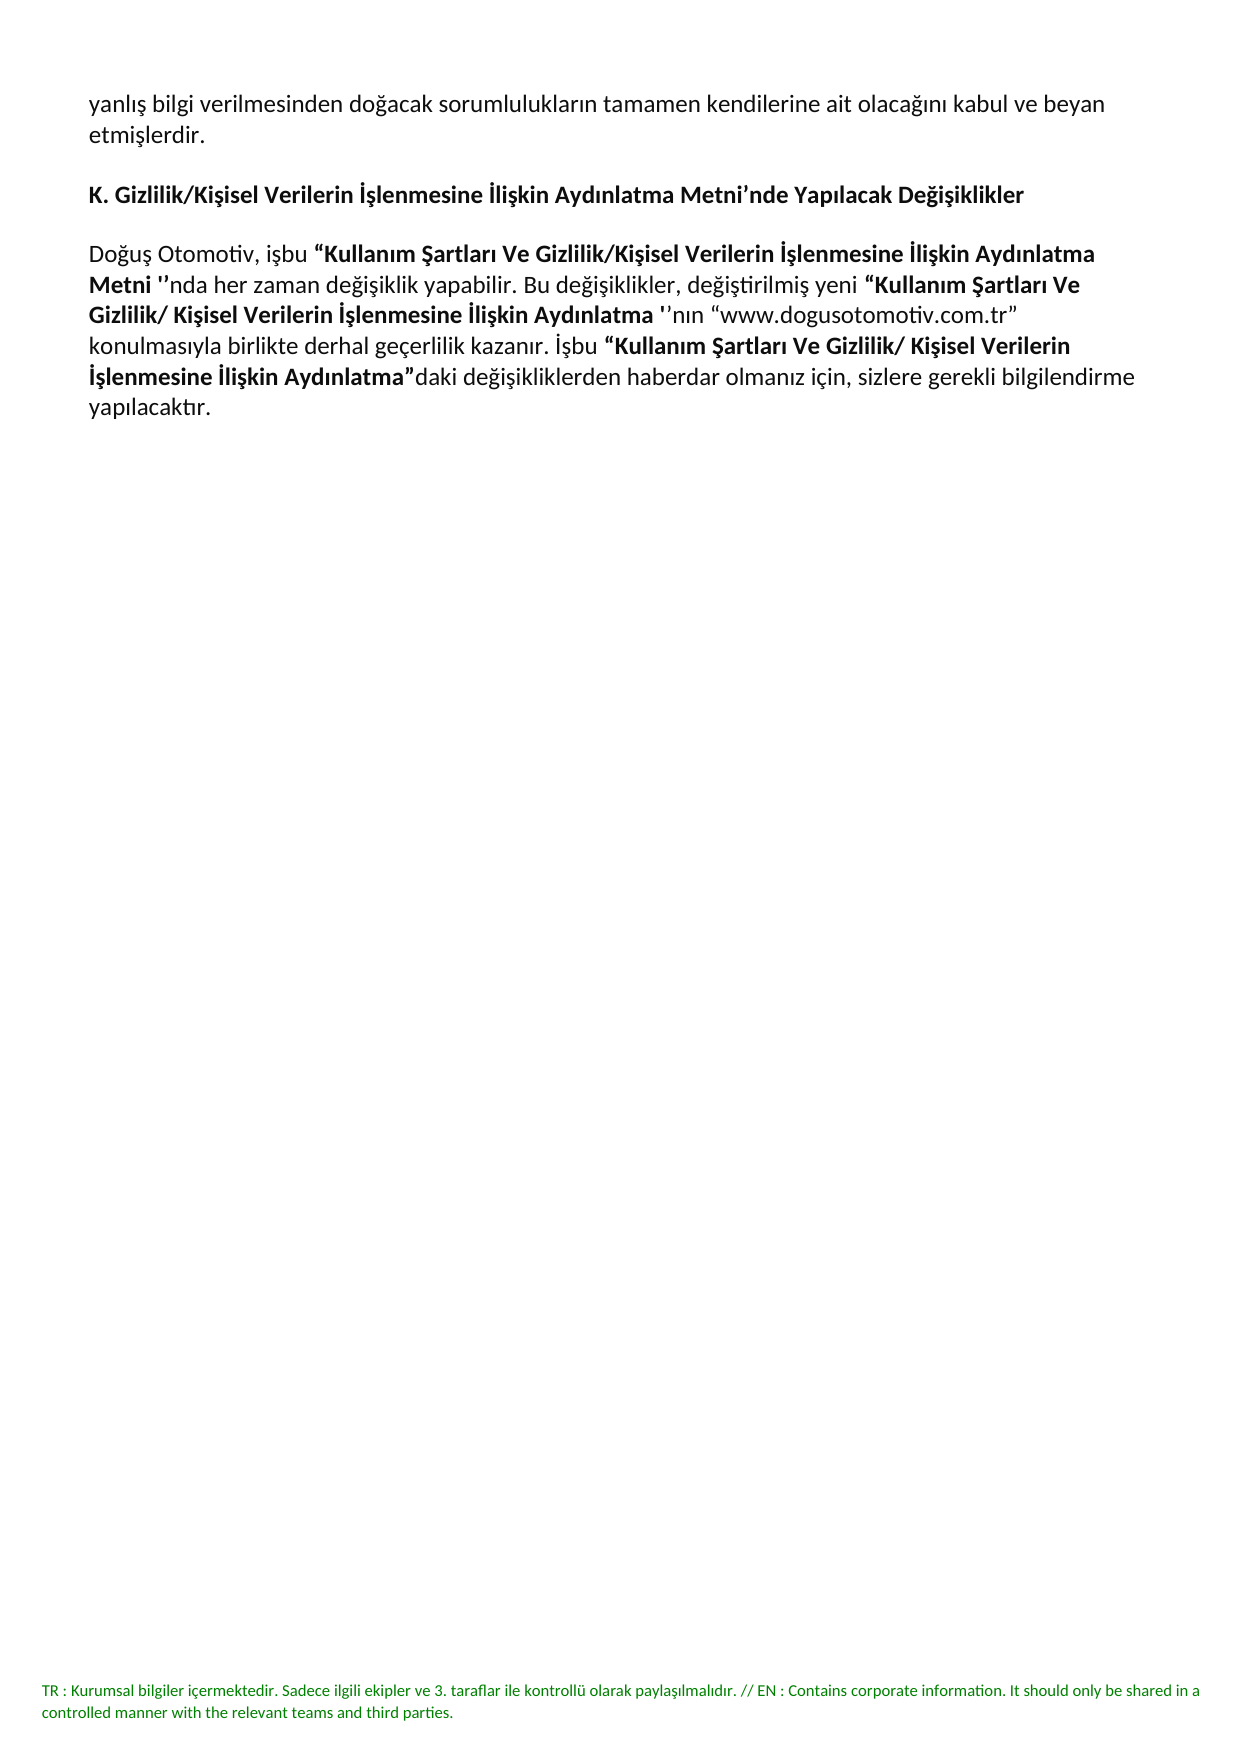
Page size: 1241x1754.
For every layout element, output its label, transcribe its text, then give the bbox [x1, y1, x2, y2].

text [89, 89, 1152, 150]
text K. Gizlilik/Kişisel Verilerin İşlenmesine İlişkin Aydınlatma Metni’nde Yapılacak Değişiklikler [89, 179, 1152, 209]
text Doğuş Otomotiv, işbu “Kullanım Şartları Ve Gizlilik/Kişisel Verilerin İşlenmesine İlişkin Aydınlatma Metni '’nda her zaman değişiklik yapabilir. Bu değişiklikler, değiştirilmiş yeni “Kullanım Şartları Ve Gizlilik/ Kişisel Verilerin İşlenmesine İlişkin Aydınlatma '’nın “www.dogusotomotiv.com.tr” konulmasıyla birlikte derhal geçerlilik kazanır. İşbu “Kullanım Şartları Ve Gizlilik/ Kişisel Verilerin İşlenmesine İlişkin Aydınlatma”daki değişikliklerden haberdar olmanız için, sizlere gerekli bilgilendirme yapılacaktır. [89, 238, 1152, 422]
